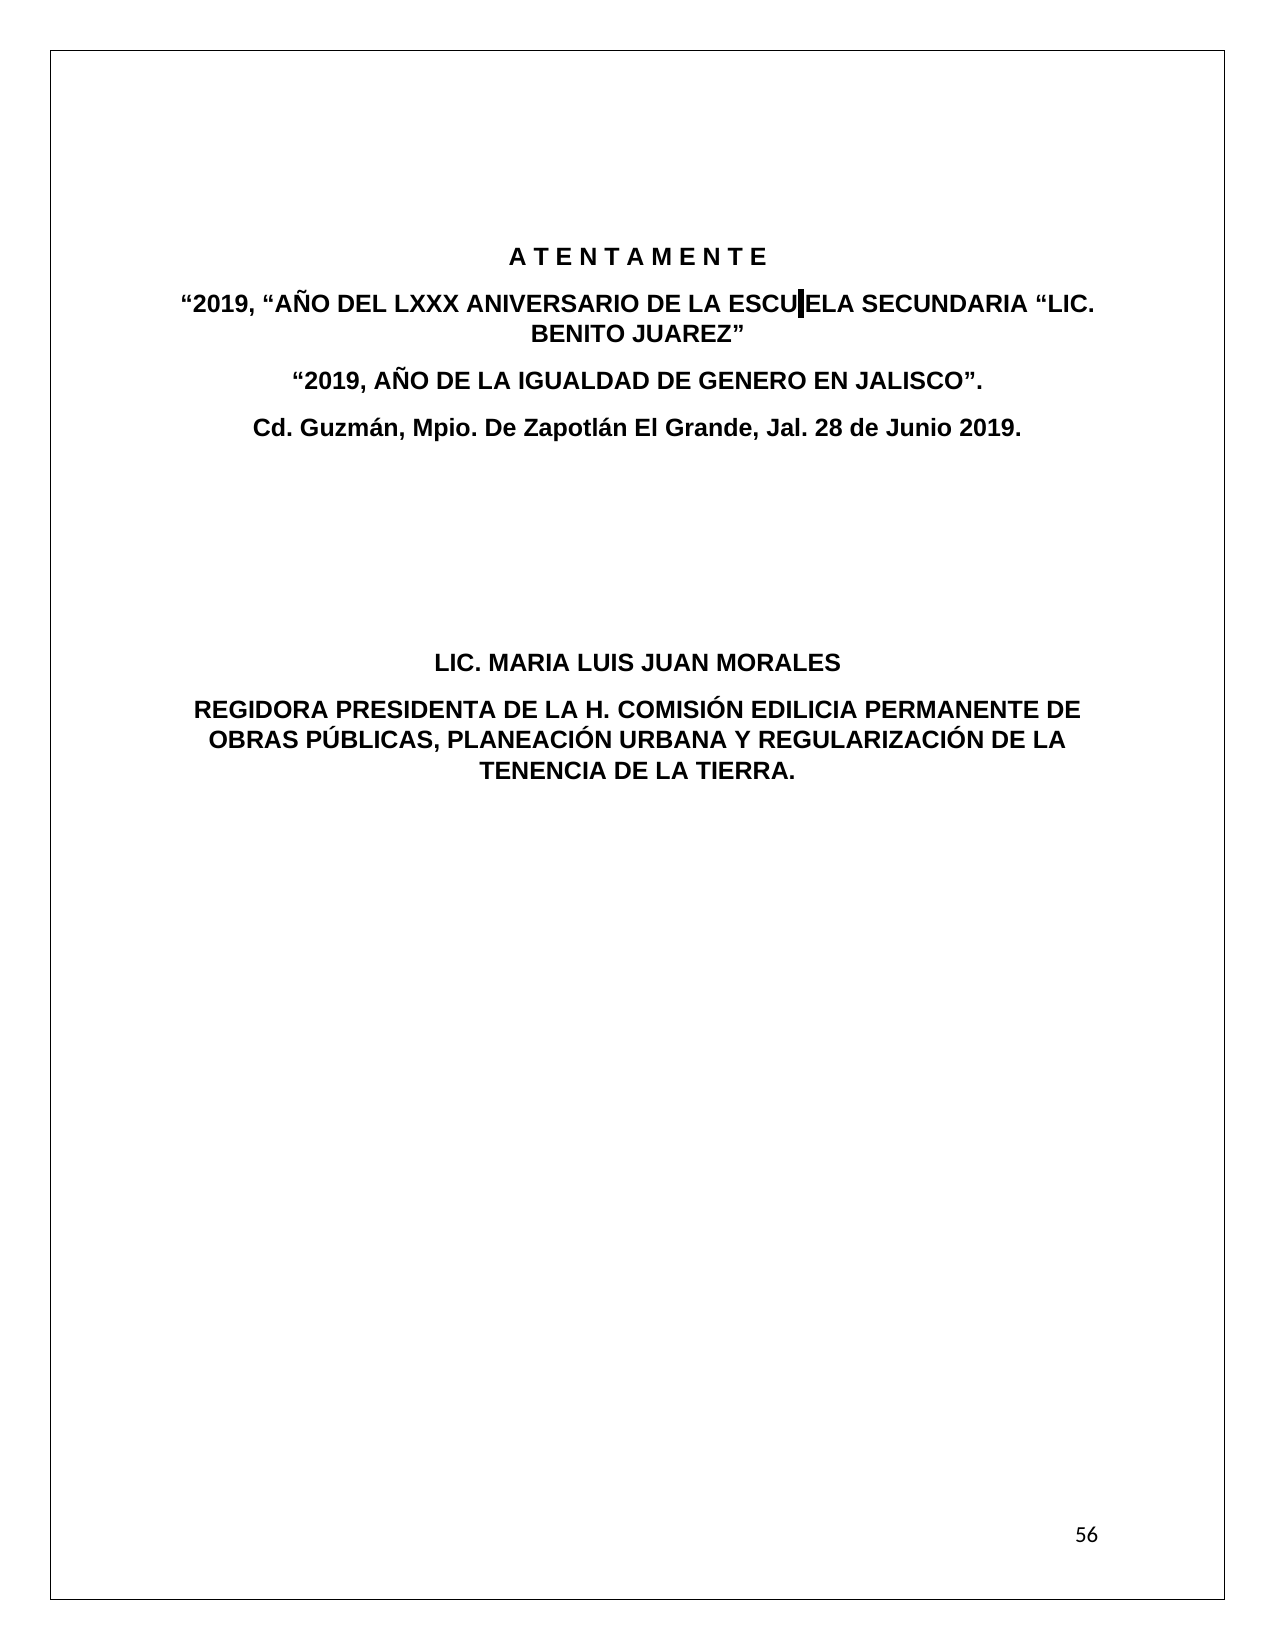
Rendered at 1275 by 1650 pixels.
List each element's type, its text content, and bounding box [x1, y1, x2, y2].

text LIC. MARIA LUIS JUAN MORALES [177, 648, 1098, 677]
text A T E N T A M E N T E [177, 242, 1098, 270]
text Cd. Guzmán, Mpio. De Zapotlán El Grande, Jal. 28 de Junio 2019. [177, 413, 1098, 442]
text “2019, “AÑO DEL LXXX ANIVERSARIO DE LA ESCU ELA SECUNDARIA “LIC. BENITO JUAREZ” [177, 289, 1098, 348]
text REGIDORA PRESIDENTA DE LA H. COMISIÓN EDILICIA PERMANENTE DE OBRAS PÚBLICAS, PLANEACIÓN URBANA Y REGULARIZACIÓN DE LA TENENCIA DE LA TIERRA. [177, 695, 1098, 785]
text “2019, AÑO DE LA IGUALDAD DE GENERO EN JALISCO”. [177, 366, 1098, 395]
